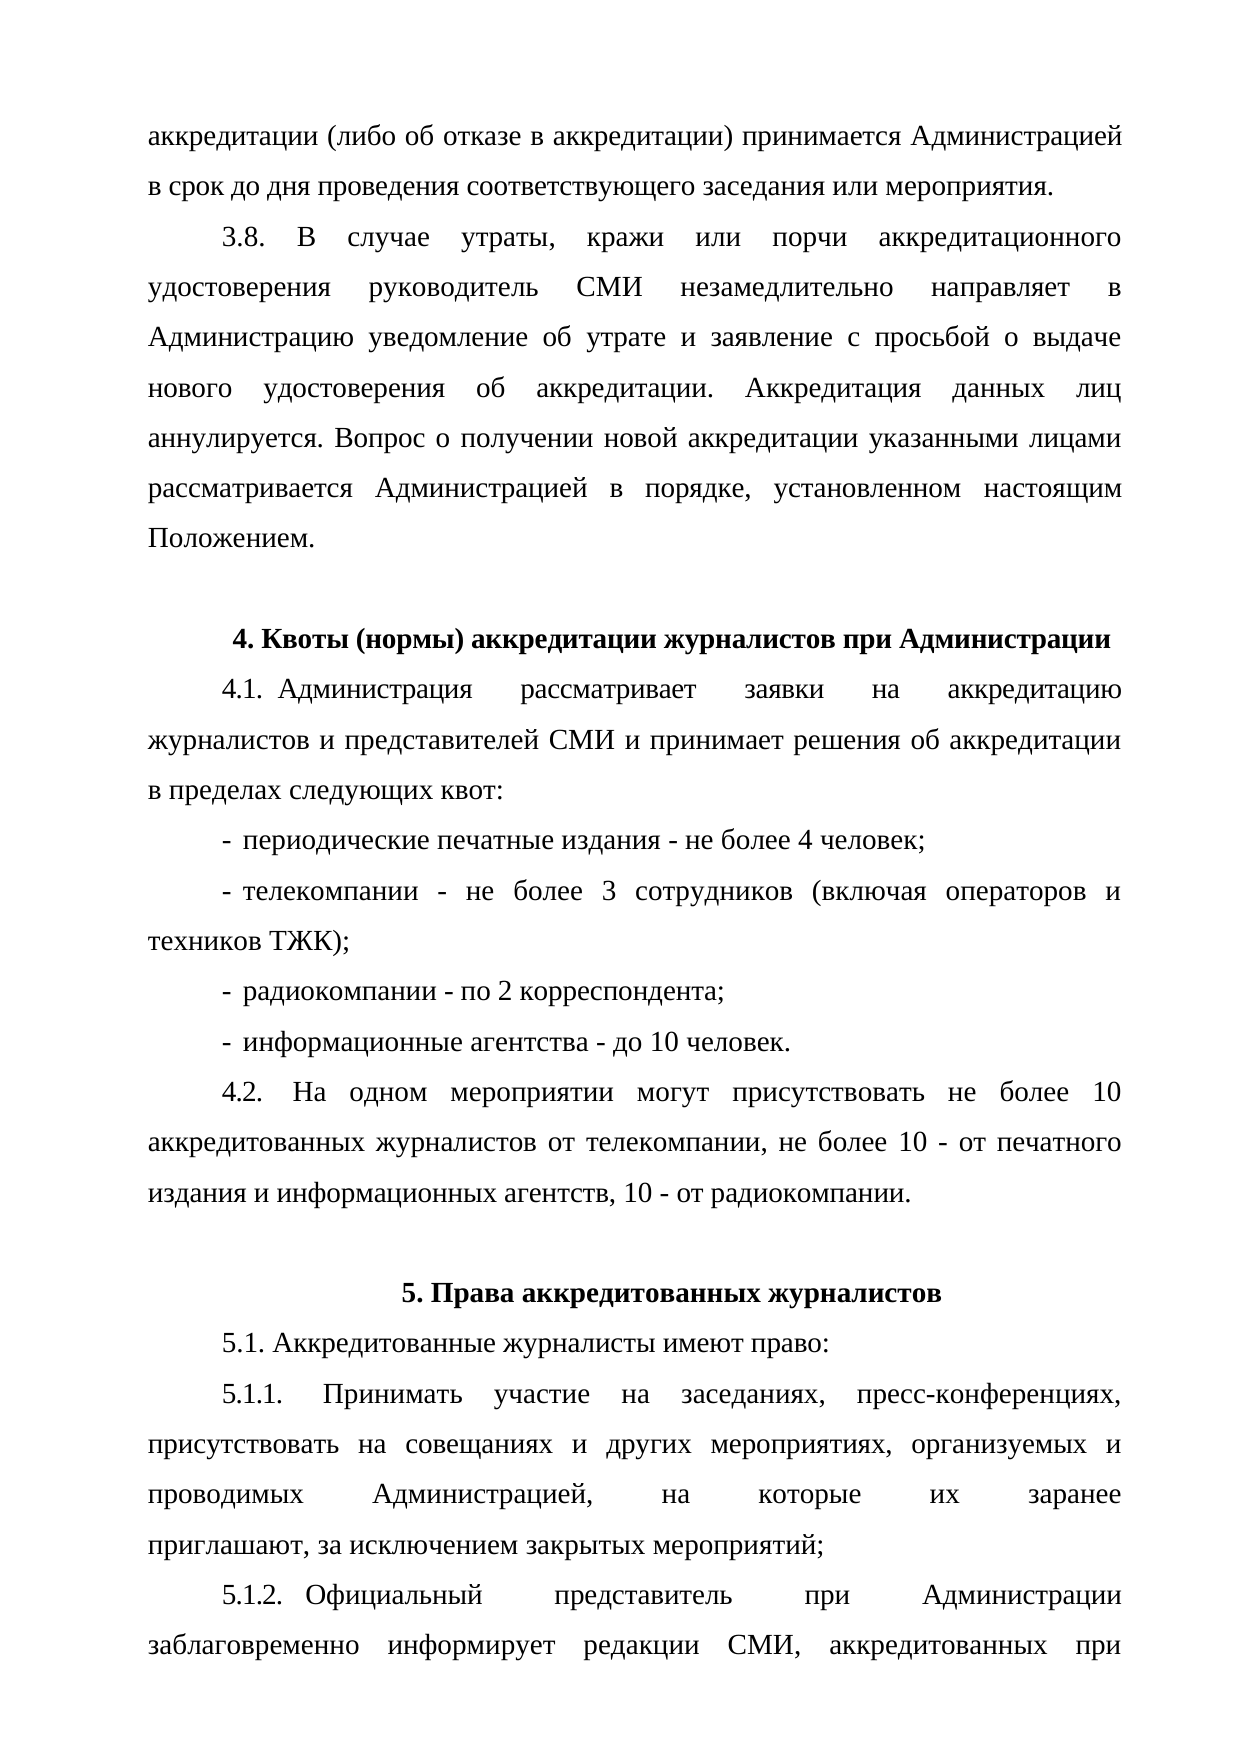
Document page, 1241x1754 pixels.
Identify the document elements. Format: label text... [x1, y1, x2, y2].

list информационные агентства - до 10 человек. [148, 1024, 1122, 1057]
text 4.1. Администрация рассматривает заявки на аккредитацию журналистов и представителей СМИ и принимает решения об аккредитации в пределах следующих квот: [148, 672, 1122, 806]
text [148, 118, 1122, 202]
text 3.8. В случае утраты, кражи или порчи аккредитационного удостоверения руководитель СМИ незамедлительно направляет в Администрацию уведомление об утрате и заявление с просьбой о выдаче нового удостоверения об аккредитации. Аккредитация данных лиц аннулируется. Вопрос о получении новой аккредитации указанными лицами рассматривается Администрацией в порядке, установленном настоящим Положением. [148, 219, 1122, 554]
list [148, 1577, 1122, 1661]
list радиокомпании - по 2 корреспондента; [148, 973, 1122, 1007]
list телекомпании - не более 3 сотрудников (включая операторов и техников ТЖК); [148, 873, 1122, 957]
text - периодические печатные издания - не более 4 человек; [148, 822, 1122, 856]
text 4.2. На одном мероприятии могут присутствовать не более 10 аккредитованных журналистов от телекомпании, не более 10 - от печатного издания и информационных агентств, 10 - от радиокомпании. [148, 1074, 1122, 1208]
text 5.1. Аккредитованные журналисты имеют право: [148, 1326, 1122, 1359]
text 5.1.1. Принимать участие на заседаниях, пресс-конференциях, присутствовать на совещаниях и других мероприятиях, организуемых и проводимых Администрацией, на которые их заранее приглашают, за исключением закрытых мероприятий; [148, 1376, 1122, 1560]
text 5. Права аккредитованных журналистов [148, 1275, 1122, 1309]
text 4. Квоты (нормы) аккредитации журналистов при Администрации [148, 621, 1122, 655]
